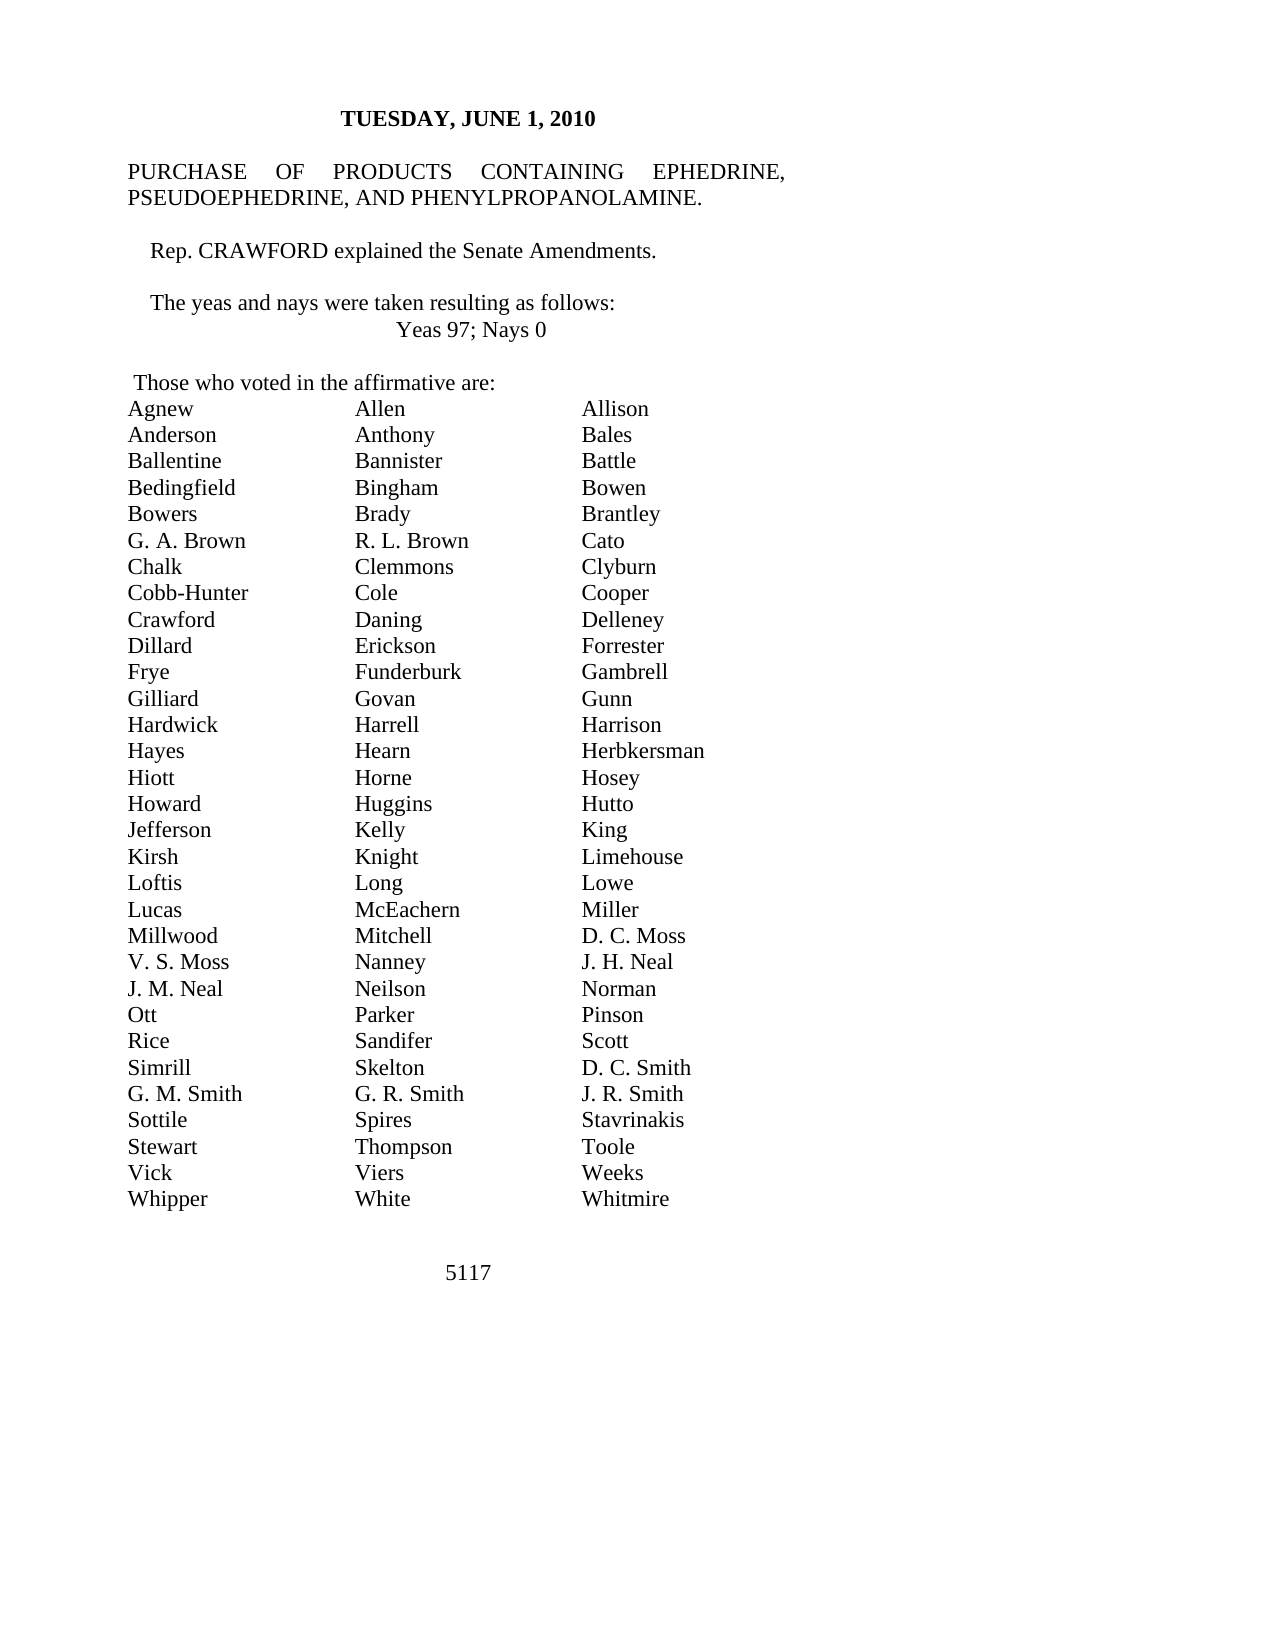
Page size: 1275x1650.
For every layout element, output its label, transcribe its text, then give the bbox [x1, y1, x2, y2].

text Rep. CRAWFORD explained the Senate Amendments. [127, 237, 786, 263]
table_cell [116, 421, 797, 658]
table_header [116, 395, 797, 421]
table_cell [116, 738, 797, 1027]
text Yeas 97; Nays 0 [127, 316, 786, 342]
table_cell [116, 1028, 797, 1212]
text Those who voted in the affirmative are: [127, 368, 786, 395]
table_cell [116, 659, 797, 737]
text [127, 158, 786, 210]
text The yeas and nays were taken resulting as follows: [127, 289, 786, 316]
